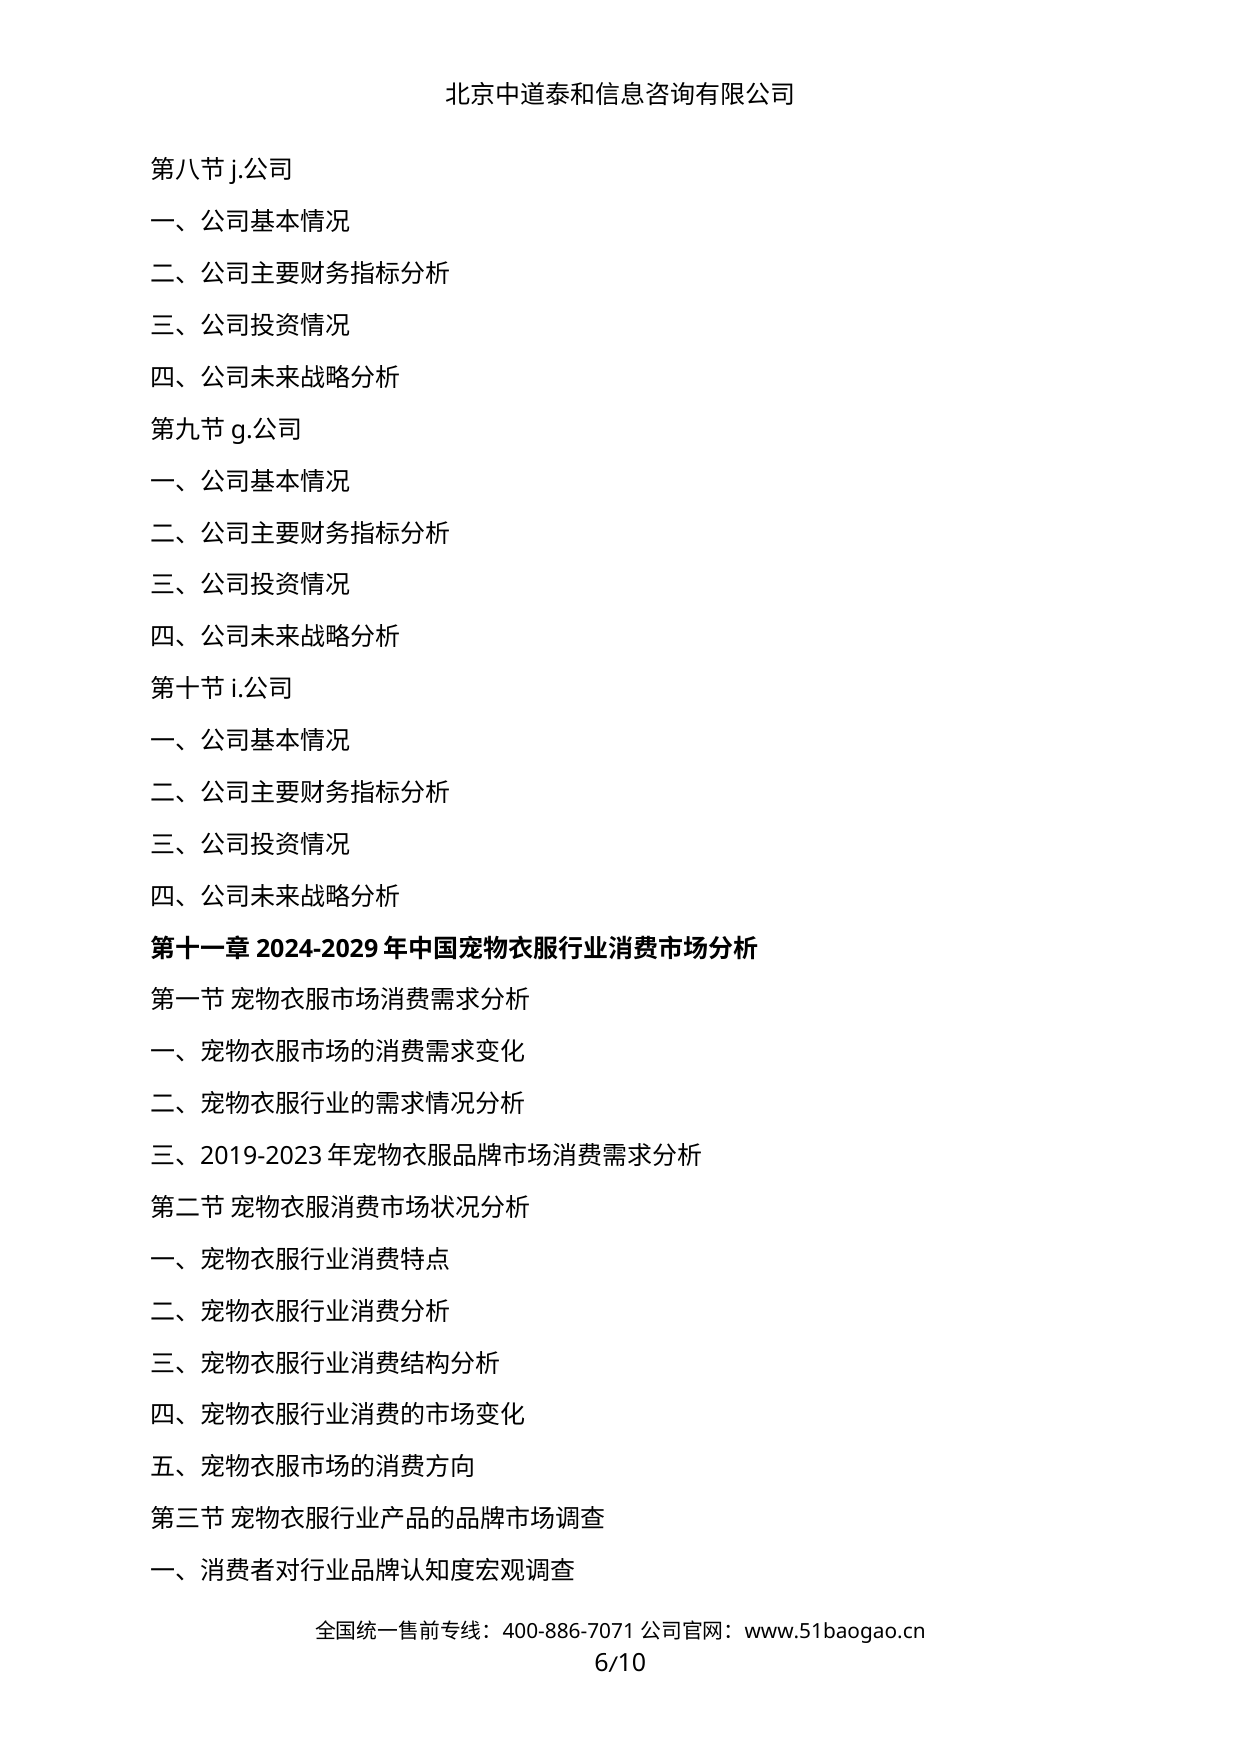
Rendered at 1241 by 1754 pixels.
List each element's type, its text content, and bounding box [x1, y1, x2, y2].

text 二、公司主要财务指标分析 [150, 772, 1090, 809]
text 二、公司主要财务指标分析 [150, 513, 1090, 549]
text 三、2019-2023年宠物衣服品牌市场消费需求分析 [150, 1136, 1090, 1172]
text 五、宠物衣服市场的消费方向 [150, 1447, 1090, 1483]
text 三、宠物衣服行业消费结构分析 [150, 1343, 1090, 1379]
text 三、公司投资情况 [150, 565, 1090, 601]
text 第一节 宠物衣服市场消费需求分析 [150, 980, 1090, 1016]
text 三、公司投资情况 [150, 306, 1090, 342]
text 第三节 宠物衣服行业产品的品牌市场调查 [150, 1499, 1090, 1535]
text 二、宠物衣服行业的需求情况分析 [150, 1084, 1090, 1120]
text 一、公司基本情况 [150, 461, 1090, 497]
text 第九节 g.公司 [150, 409, 1090, 446]
text 二、宠物衣服行业消费分析 [150, 1291, 1090, 1327]
text 一、宠物衣服行业消费特点 [150, 1239, 1090, 1276]
text 四、公司未来战略分析 [150, 876, 1090, 912]
text 四、公司未来战略分析 [150, 617, 1090, 653]
text 四、宠物衣服行业消费的市场变化 [150, 1395, 1090, 1431]
text 一、消费者对行业品牌认知度宏观调查 [150, 1551, 1090, 1587]
text 第八节 j.公司 [150, 150, 1090, 186]
text 第十节 i.公司 [150, 669, 1090, 705]
text 一、宠物衣服市场的消费需求变化 [150, 1032, 1090, 1068]
text 一、公司基本情况 [150, 721, 1090, 757]
text 四、公司未来战略分析 [150, 357, 1090, 394]
text 二、公司主要财务指标分析 [150, 254, 1090, 290]
text 第十一章 2024-2029年中国宠物衣服行业消费市场分析 [150, 928, 1090, 964]
text 三、公司投资情况 [150, 824, 1090, 861]
text 第二节 宠物衣服消费市场状况分析 [150, 1187, 1090, 1224]
text 一、公司基本情况 [150, 202, 1090, 238]
